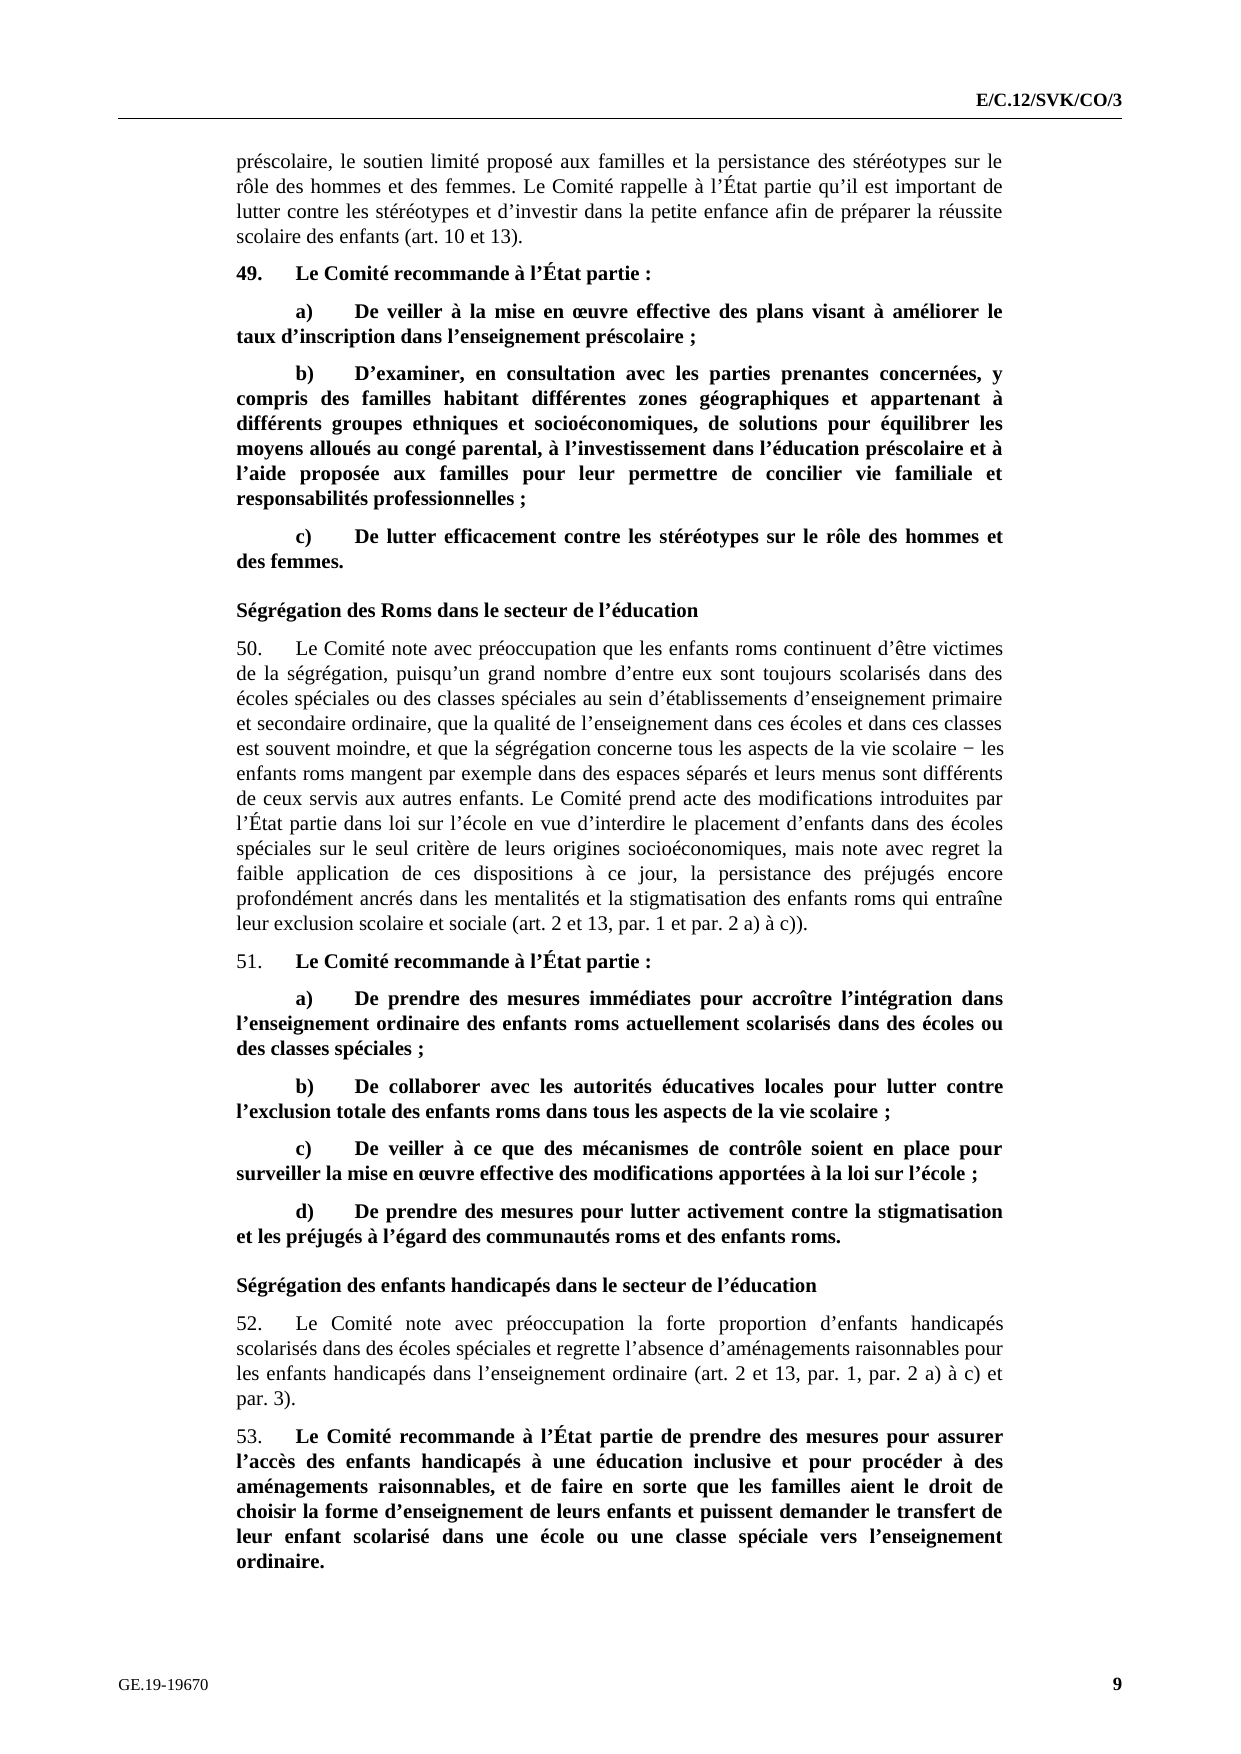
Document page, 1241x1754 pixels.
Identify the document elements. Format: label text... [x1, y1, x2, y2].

text 49. Le Comité recommande à l’État partie : [236, 260, 1004, 285]
text d) De prendre des mesures pour lutter activement contre la stigmatisation et les préjugés à l’égard des communautés roms et des enfants roms. [236, 1198, 1004, 1248]
text 50. Le Comité note avec préoccupation que les enfants roms continuent d’être victimes de la ségrégation, puisqu’un grand nombre d’entre eux sont toujours scolarisés dans des écoles spéciales ou des classes spéciales au sein d’établissements d’enseignement primaire et secondaire ordinaire, que la qualité de l’enseignement dans ces écoles et dans ces classes est souvent moindre, et que la ségrégation concerne tous les aspects de la vie scolaire − les enfants roms mangent par exemple dans des espaces séparés et leurs menus sont différents de ceux servis aux autres enfants. Le Comité prend acte des modifications introduites par l’État partie dans loi sur l’école en vue d’interdire le placement d’enfants dans des écoles spéciales sur le seul critère de leurs origines socioéconomiques, mais note avec regret la faible application de ces dispositions à ce jour, la persistance des préjugés encore profondément ancrés dans les mentalités et la stigmatisation des enfants roms qui entraîne leur exclusion scolaire et sociale (art. 2 et 13, par. 1 et par. 2 a) à c)). [236, 635, 1004, 935]
text 51. Le Comité recommande à l’État partie : [236, 948, 1004, 973]
text c) De lutter efficacement contre les stéréotypes sur le rôle des hommes et des femmes. [236, 523, 1004, 573]
text Ségrégation des Roms dans le secteur de l’éducation [118, 598, 1004, 623]
text b) De collaborer avec les autorités éducatives locales pour lutter contre l’exclusion totale des enfants roms dans tous les aspects de la vie scolaire ; [236, 1073, 1004, 1123]
text b) D’examiner, en consultation avec les parties prenantes concernées, y compris des familles habitant différentes zones géographiques et appartenant à différents groupes ethniques et socioéconomiques, de solutions pour équilibrer les moyens alloués au congé parental, à l’investissement dans l’éducation préscolaire et à l’aide proposée aux familles pour leur permettre de concilier vie familiale et responsabilités professionnelles ; [236, 360, 1004, 510]
text a) De prendre des mesures immédiates pour accroître l’intégration dans l’enseignement ordinaire des enfants roms actuellement scolarisés dans des écoles ou des classes spéciales ; [236, 985, 1004, 1060]
text 52. Le Comité note avec préoccupation la forte proportion d’enfants handicapés scolarisés dans des écoles spéciales et regrette l’absence d’aménagements raisonnables pour les enfants handicapés dans l’enseignement ordinaire (art. 2 et 13, par. 1, par. 2 a) à c) et par. 3). [236, 1310, 1004, 1410]
text Ségrégation des enfants handicapés dans le secteur de l’éducation [118, 1273, 1004, 1298]
text c) De veiller à ce que des mécanismes de contrôle soient en place pour surveiller la mise en œuvre effective des modifications apportées à la loi sur l’école ; [236, 1135, 1004, 1185]
text 53. Le Comité recommande à l’État partie de prendre des mesures pour assurer l’accès des enfants handicapés à une éducation inclusive et pour procéder à des aménagements raisonnables, et de faire en sorte que les familles aient le droit de choisir la forme d’enseignement de leurs enfants et puissent demander le transfert de leur enfant scolarisé dans une école ou une classe spéciale vers l’enseignement ordinaire. [236, 1423, 1004, 1573]
text a) De veiller à la mise en œuvre effective des plans visant à améliorer le taux d’inscription dans l’enseignement préscolaire ; [236, 298, 1004, 348]
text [236, 148, 1004, 248]
